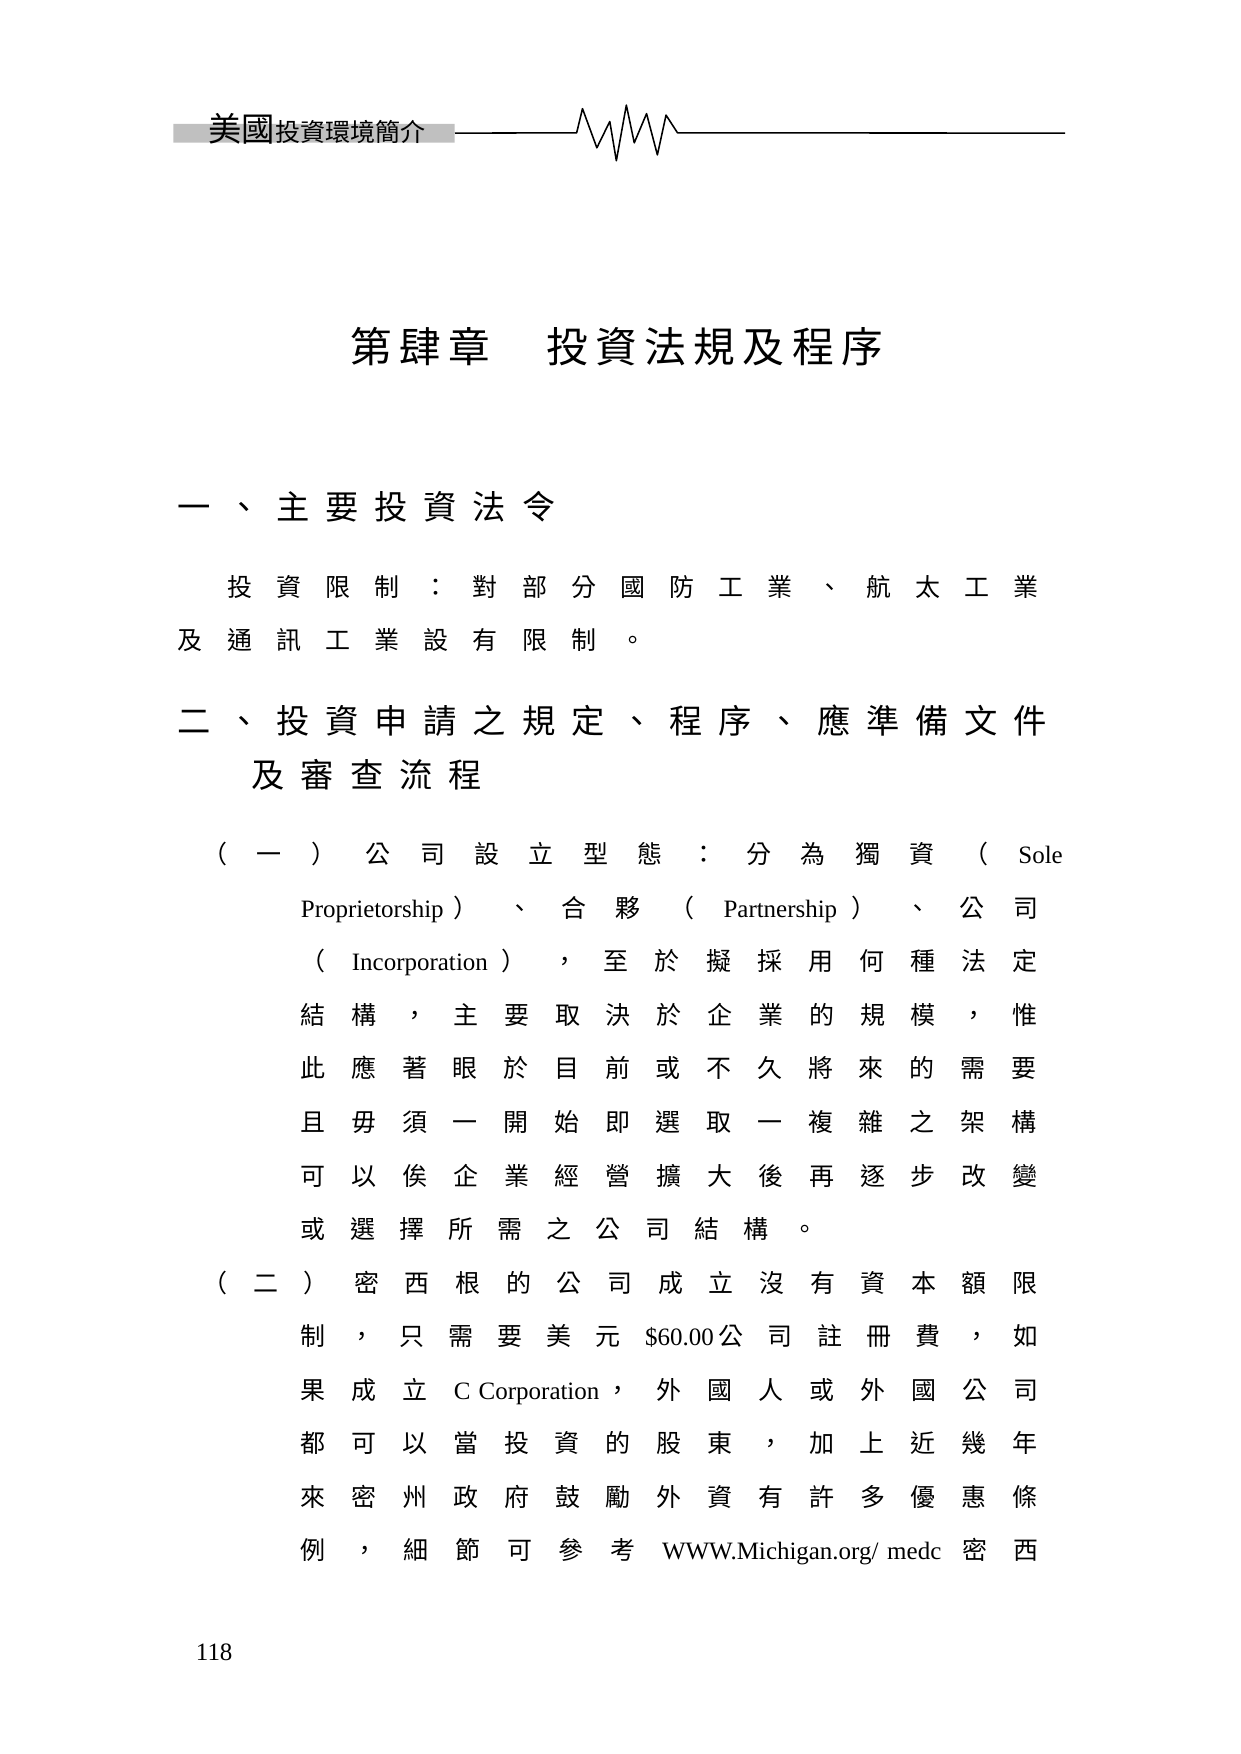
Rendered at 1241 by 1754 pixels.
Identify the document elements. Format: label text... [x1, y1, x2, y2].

text （一）公司設立型態：分為獨資（Sole Proprietorship）、合夥（Partnership）、公司（Incorporation），至於擬採用何種法定結構，主要取決於企業的規模，惟此應著眼於目前或不久將來的需要，且毋須一開始即選取一複雜之架構，可以俟企業經營擴大後再逐步改變或選擇所需之公司結構。 [202, 826, 1063, 1254]
text 投資限制：對部分國防工業、航太工業及通訊工業設有限制。 [178, 558, 1063, 666]
text 第肆章 投資法規及程序 [178, 291, 1063, 398]
text 二、投資申請之規定、程序、應準備文件及審查流程 [178, 692, 1063, 799]
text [202, 1254, 1063, 1576]
text 一、主要投資法令 [178, 478, 1063, 532]
